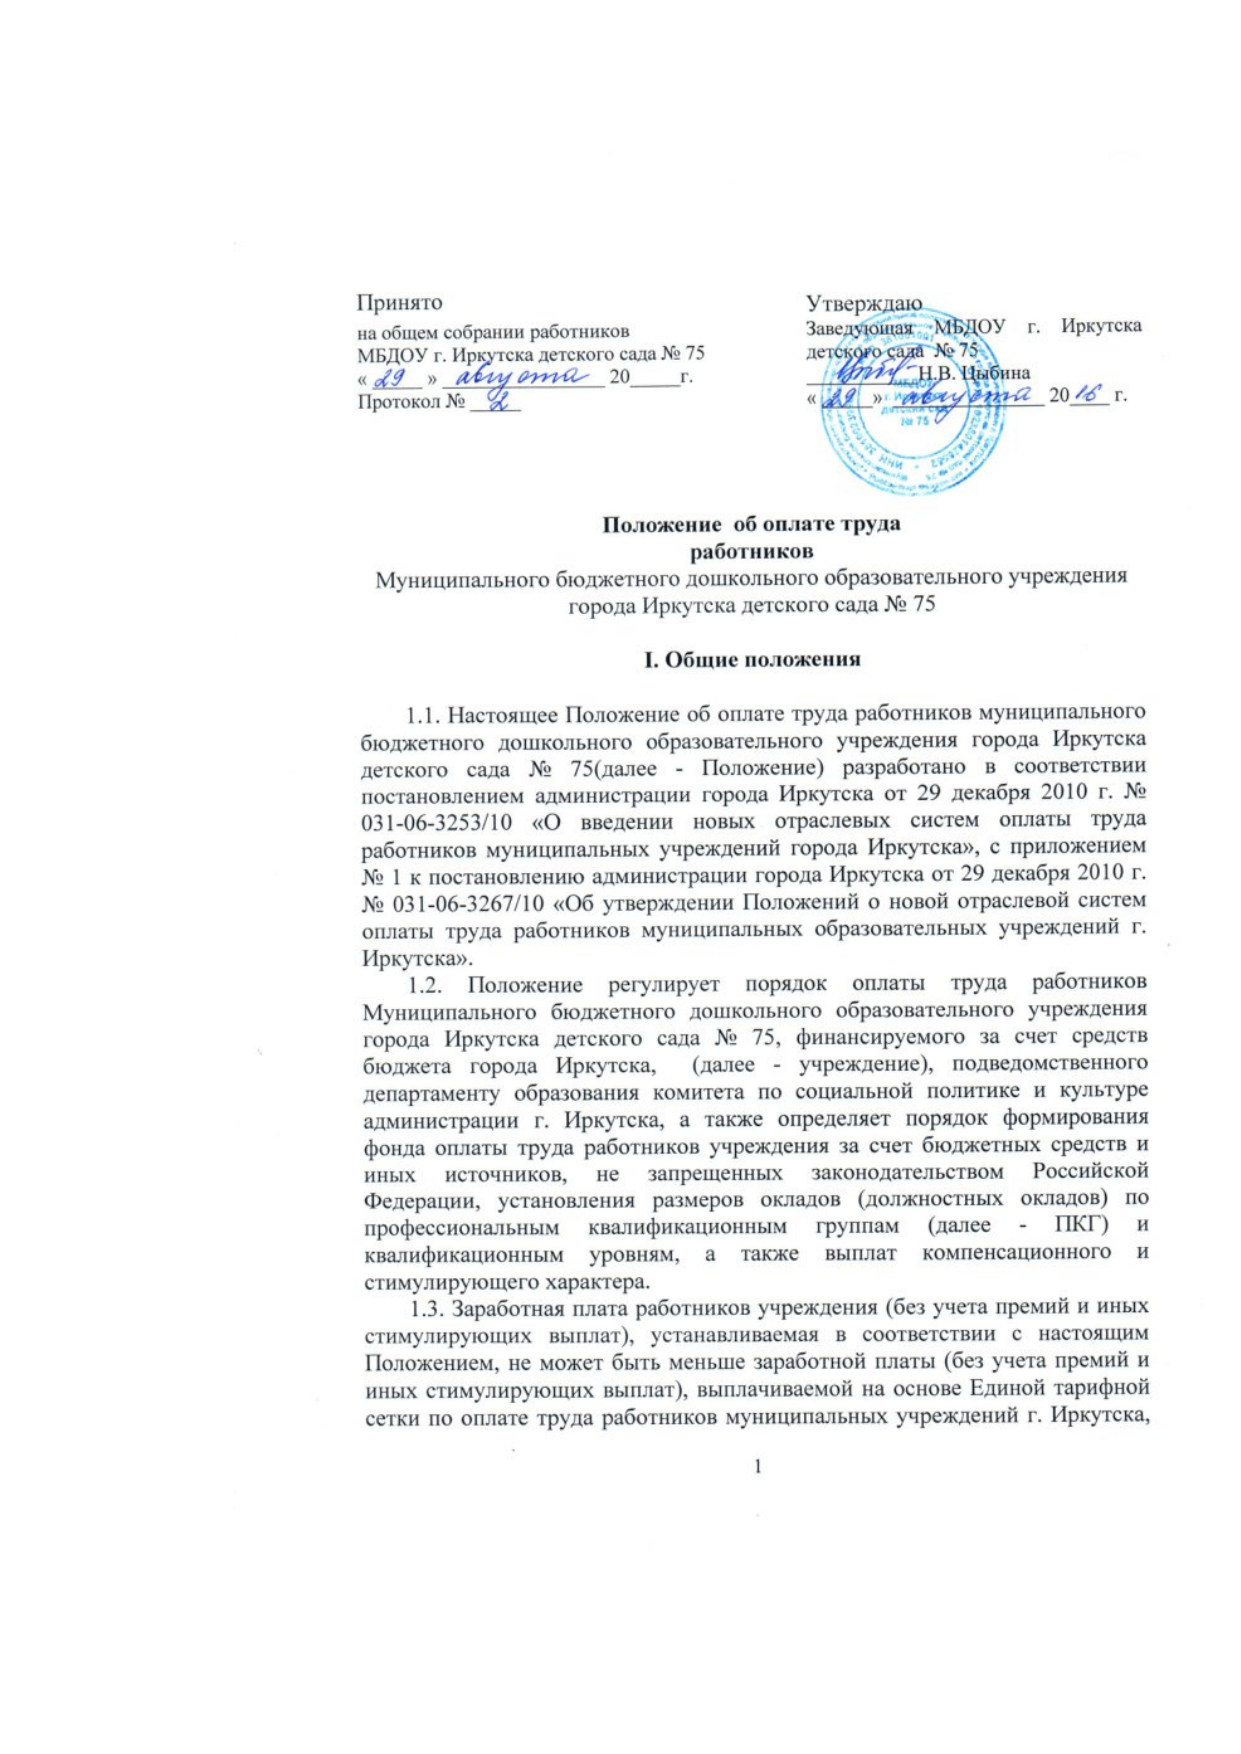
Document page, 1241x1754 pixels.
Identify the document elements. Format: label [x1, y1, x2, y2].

picture [233, 151, 1222, 1554]
